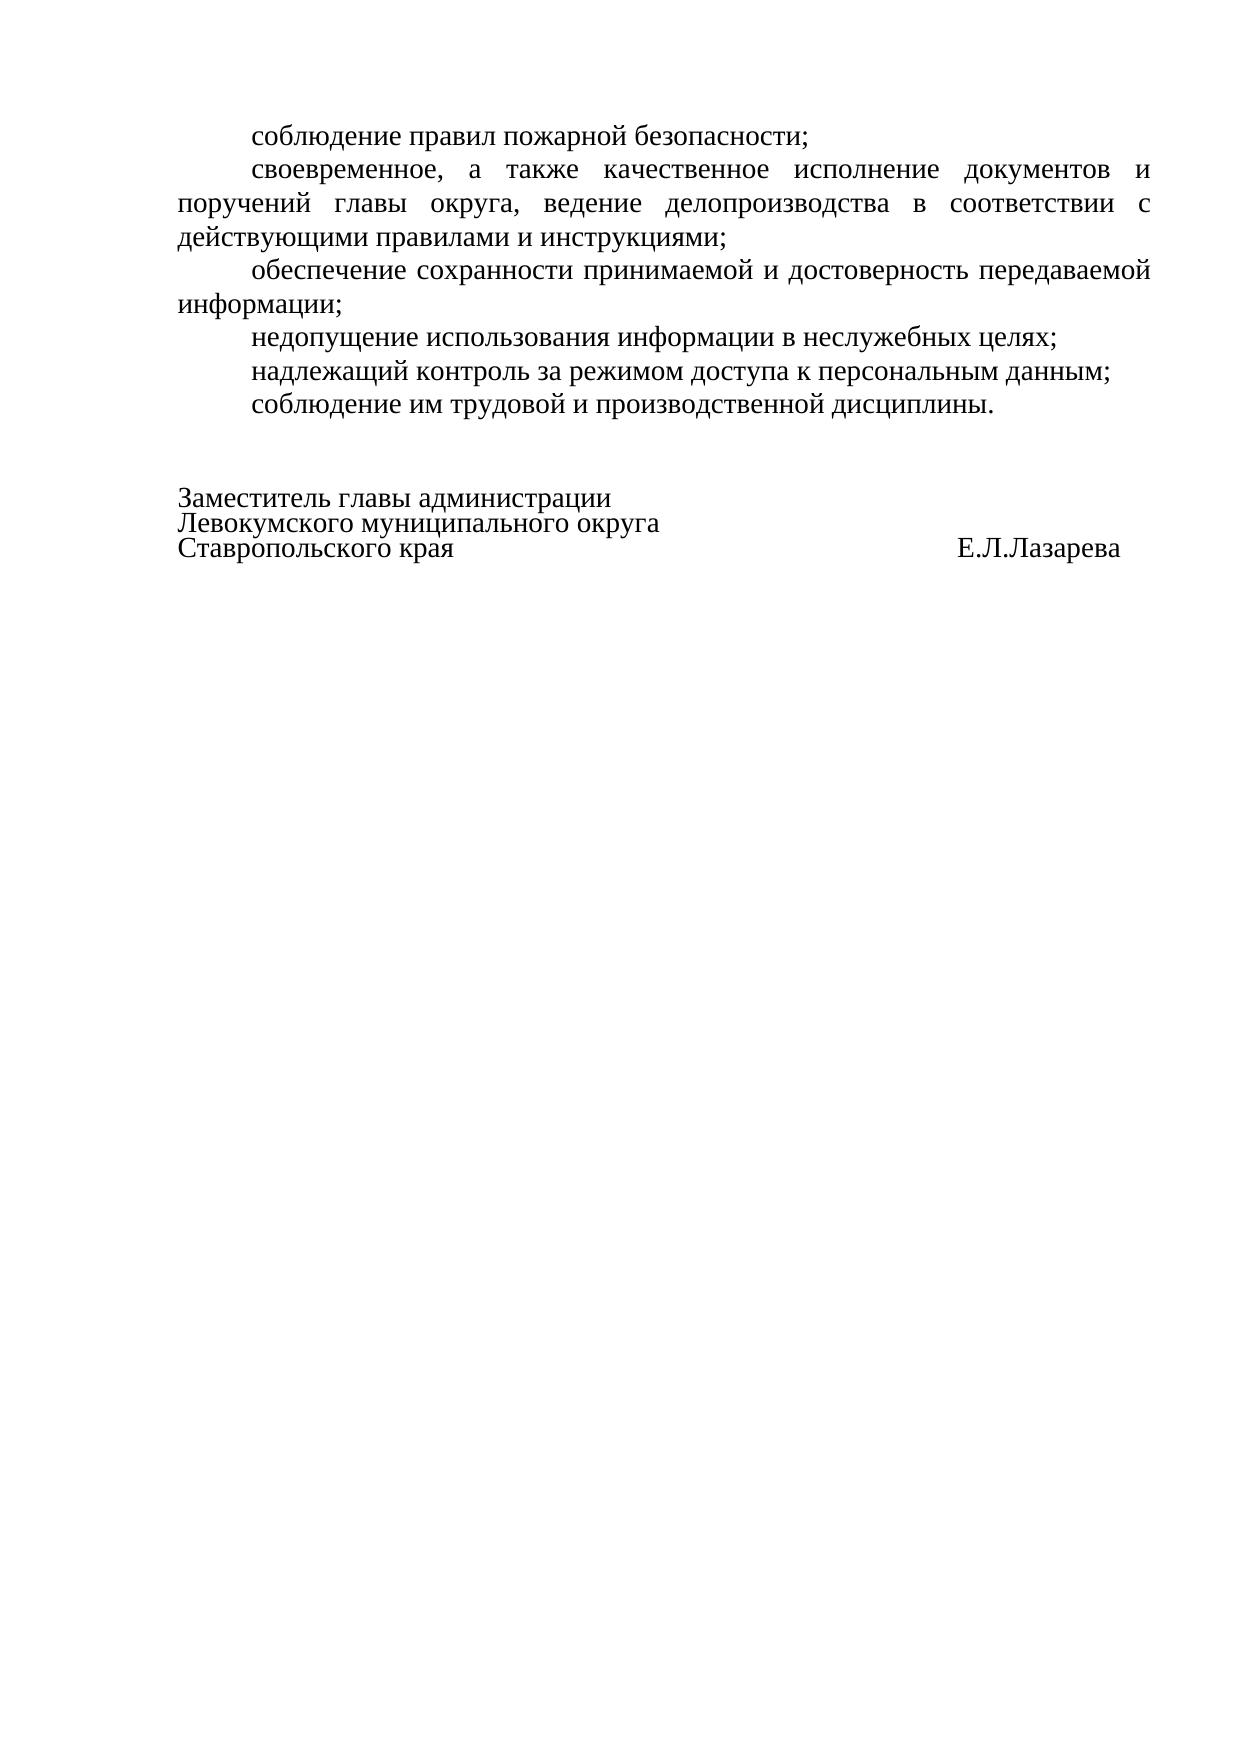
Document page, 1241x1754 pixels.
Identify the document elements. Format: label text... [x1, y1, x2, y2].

text своевременное, а также качественное исполнение документов и поручений главы округа, ведение делопроизводства в соответствии с действующими правилами и инструкциями; [177, 152, 1152, 252]
text Заместитель главы администрации [177, 487, 1152, 512]
text Ставропольского края Е.Л.Лазарева [177, 537, 1152, 562]
text недопущение использования информации в неслужебных целях; [177, 319, 1152, 353]
text обеспечение сохранности принимаемой и достоверность передаваемой информации; [177, 252, 1152, 319]
text соблюдение правил пожарной безопасности; [177, 118, 1152, 152]
text Левокумского муниципального округа [177, 512, 1152, 537]
text соблюдение им трудовой и производственной дисциплины. [177, 386, 1152, 420]
text надлежащий контроль за режимом доступа к персональным данным; [177, 353, 1152, 386]
